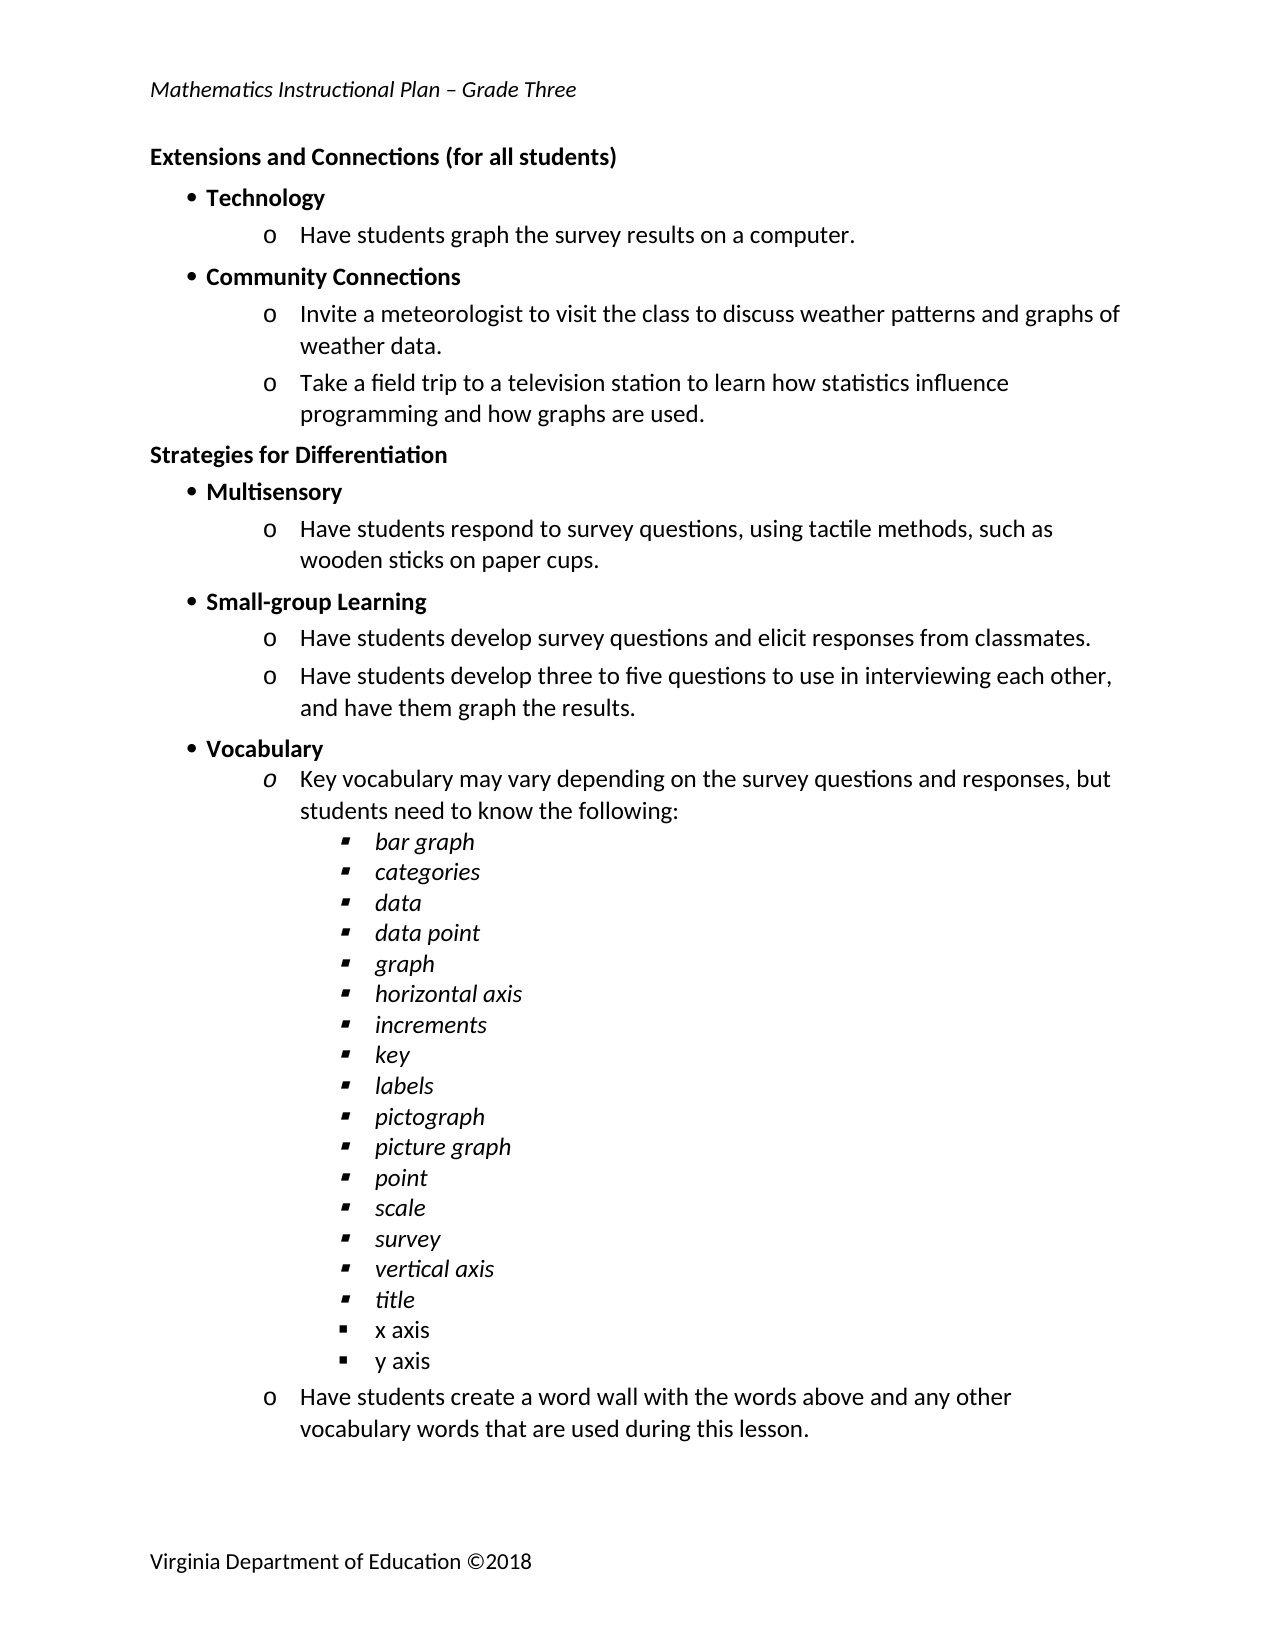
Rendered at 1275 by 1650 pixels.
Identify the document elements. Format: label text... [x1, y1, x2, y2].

list y axis [337, 1345, 1125, 1375]
list title [337, 1284, 1125, 1314]
list labels [337, 1070, 1125, 1101]
text Have students create a word wall with the words above and any other vocabulary words that are used during this lesson. [262, 1382, 1125, 1444]
text Invite a meteorologist to visit the class to discuss weather patterns and graphs of weather data. [262, 298, 1125, 360]
list categories [337, 856, 1125, 887]
list Small-group Learning [187, 586, 1125, 616]
text Have students respond to survey questions, using tactile methods, such as wooden sticks on paper cups. [262, 513, 1125, 575]
list graph [337, 948, 1125, 978]
list bar graph [337, 826, 1125, 856]
list pictograph [337, 1101, 1125, 1131]
text Have students develop survey questions and elicit responses from classmates. [262, 622, 1125, 654]
list increments [337, 1009, 1125, 1039]
list scale [337, 1192, 1125, 1223]
list vertical axis [337, 1253, 1125, 1284]
list data [337, 887, 1125, 917]
subtitle Strategies for Differentiation [150, 439, 1125, 470]
list key [337, 1039, 1125, 1070]
subtitle Extensions and Connections (for all students) [150, 141, 1125, 172]
list Have students graph the survey results on a computer. [262, 219, 1125, 251]
list Multisensory [187, 476, 1125, 507]
text Key vocabulary may vary depending on the survey questions and responses, but students need to know the following: [262, 764, 1125, 826]
list horizontal axis [337, 978, 1125, 1009]
text Take a field trip to a television station to learn how statistics influence programming and how graphs are used. [262, 367, 1125, 429]
list survey [337, 1223, 1125, 1253]
list point [337, 1162, 1125, 1192]
text Have students develop three to five questions to use in interviewing each other, and have them graph the results. [262, 660, 1125, 723]
list Vocabulary [187, 733, 1125, 764]
list Community Connections [187, 261, 1125, 292]
list data point [337, 917, 1125, 948]
list picture graph [337, 1131, 1125, 1162]
list x axis [337, 1314, 1125, 1345]
list Technology [187, 182, 1125, 213]
